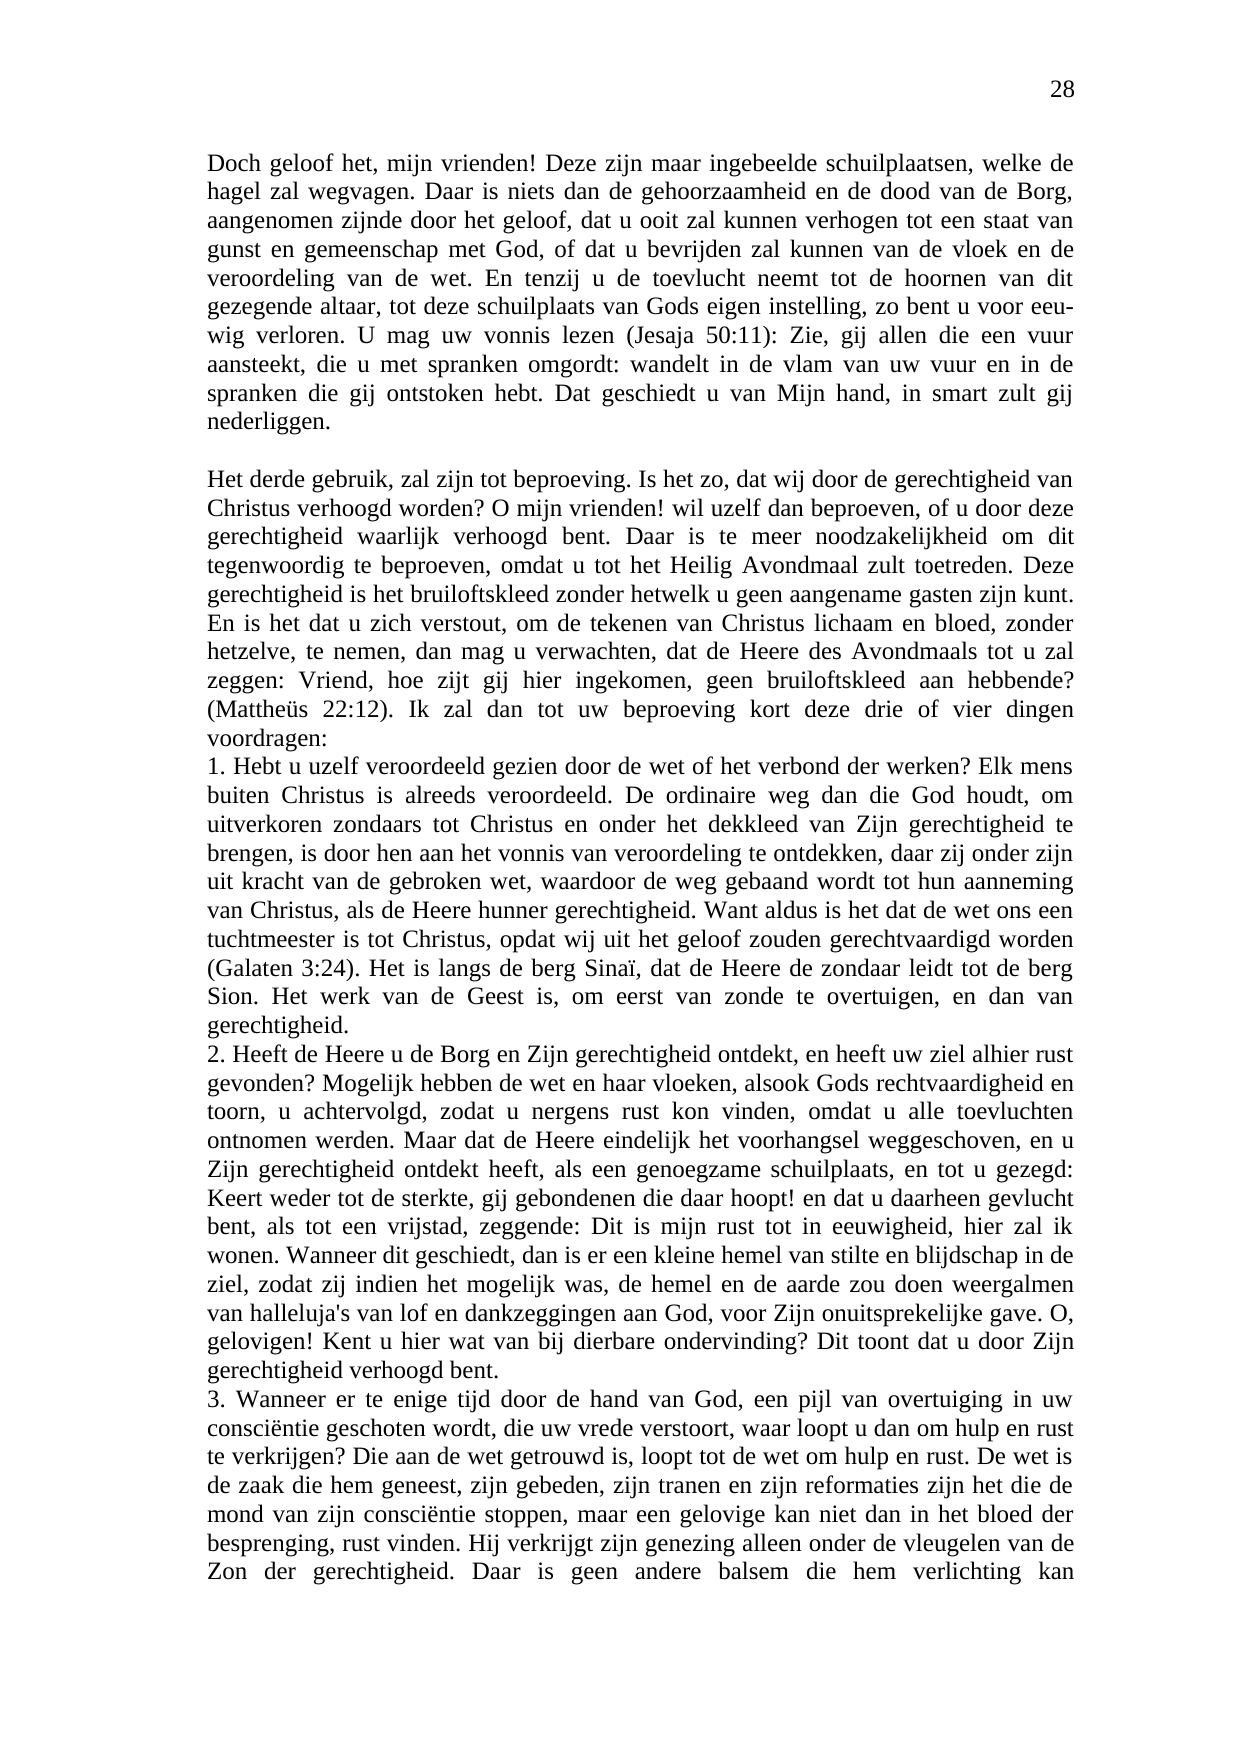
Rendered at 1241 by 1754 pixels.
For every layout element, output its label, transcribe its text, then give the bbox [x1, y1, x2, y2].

text Het derde gebruik, zal zijn tot beproeving. Is het zo, dat wij door de gerechtigheid van Christus verhoogd worden? O mijn vrienden! wil uzelf dan beproeven, of u door deze gerechtigheid waarlijk verhoogd bent. Daar is te meer noodzakelijkheid om dit tegenwoordig te beproeven, omdat u tot het Heilig Avondmaal zult toetreden. Deze gerechtigheid is het bruiloftskleed zonder hetwelk u geen aangename gasten zijn kunt. En is het dat u zich verstout, om de tekenen van Christus lichaam en bloed, zonder hetzelve, te nemen, dan mag u verwachten, dat de Heere des Avondmaals tot u zal zeggen: Vriend, hoe zijt gij hier ingekomen, geen bruiloftskleed aan hebbende? (Mattheüs 22:12). Ik zal dan tot uw beproeving kort deze drie of vier dingen voordragen: [207, 464, 1075, 751]
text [207, 148, 1075, 435]
text 2. Heeft de Heere u de Borg en Zijn gerechtigheid ontdekt, en heeft uw ziel alhier rust gevonden? Mogelijk hebben de wet en haar vloeken, alsook Gods rechtvaardigheid en toorn, u achtervolgd, zodat u nergens rust kon vinden, omdat u alle toevluchten ontnomen werden. Maar dat de Heere eindelijk het voorhangsel weggeschoven, en u Zijn gerechtigheid ontdekt heeft, als een genoegzame schuilplaats, en tot u gezegd: Keert weder tot de sterkte, gij gebondenen die daar hoopt! en dat u daarheen gevlucht bent, als tot een vrijstad, zeggende: Dit is mijn rust tot in eeuwigheid, hier zal ik wonen. Wanneer dit geschiedt, dan is er een kleine hemel van stilte en blijdschap in de ziel, zodat zij indien het mogelijk was, de hemel en de aarde zou doen weergalmen van halleluja's van lof en dankzeggingen aan God, voor Zijn onuitsprekelijke gave. O, gelovigen! Kent u hier wat van bij dierbare ondervinding? Dit toont dat u door Zijn gerechtigheid verhoogd bent. [207, 1039, 1075, 1384]
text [207, 1384, 1075, 1585]
text 1. Hebt u uzelf veroordeeld gezien door de wet of het verbond der werken? Elk mens buiten Christus is alreeds veroordeeld. De ordinaire weg dan die God houdt, om uitverkoren zondaars tot Christus en onder het dekkleed van Zijn gerechtigheid te brengen, is door hen aan het vonnis van veroordeling te ontdekken, daar zij onder zijn uit kracht van de gebroken wet, waardoor de weg gebaand wordt tot hun aanneming van Christus, als de Heere hunner gerechtigheid. Want aldus is het dat de wet ons een tuchtmeester is tot Christus, opdat wij uit het geloof zouden gerechtvaardigd worden (Galaten 3:24). Het is langs de berg Sinaï, dat de Heere de zondaar leidt tot de berg Sion. Het werk van de Geest is, om eerst van zonde te overtuigen, en dan van gerechtigheid. [207, 751, 1075, 1039]
